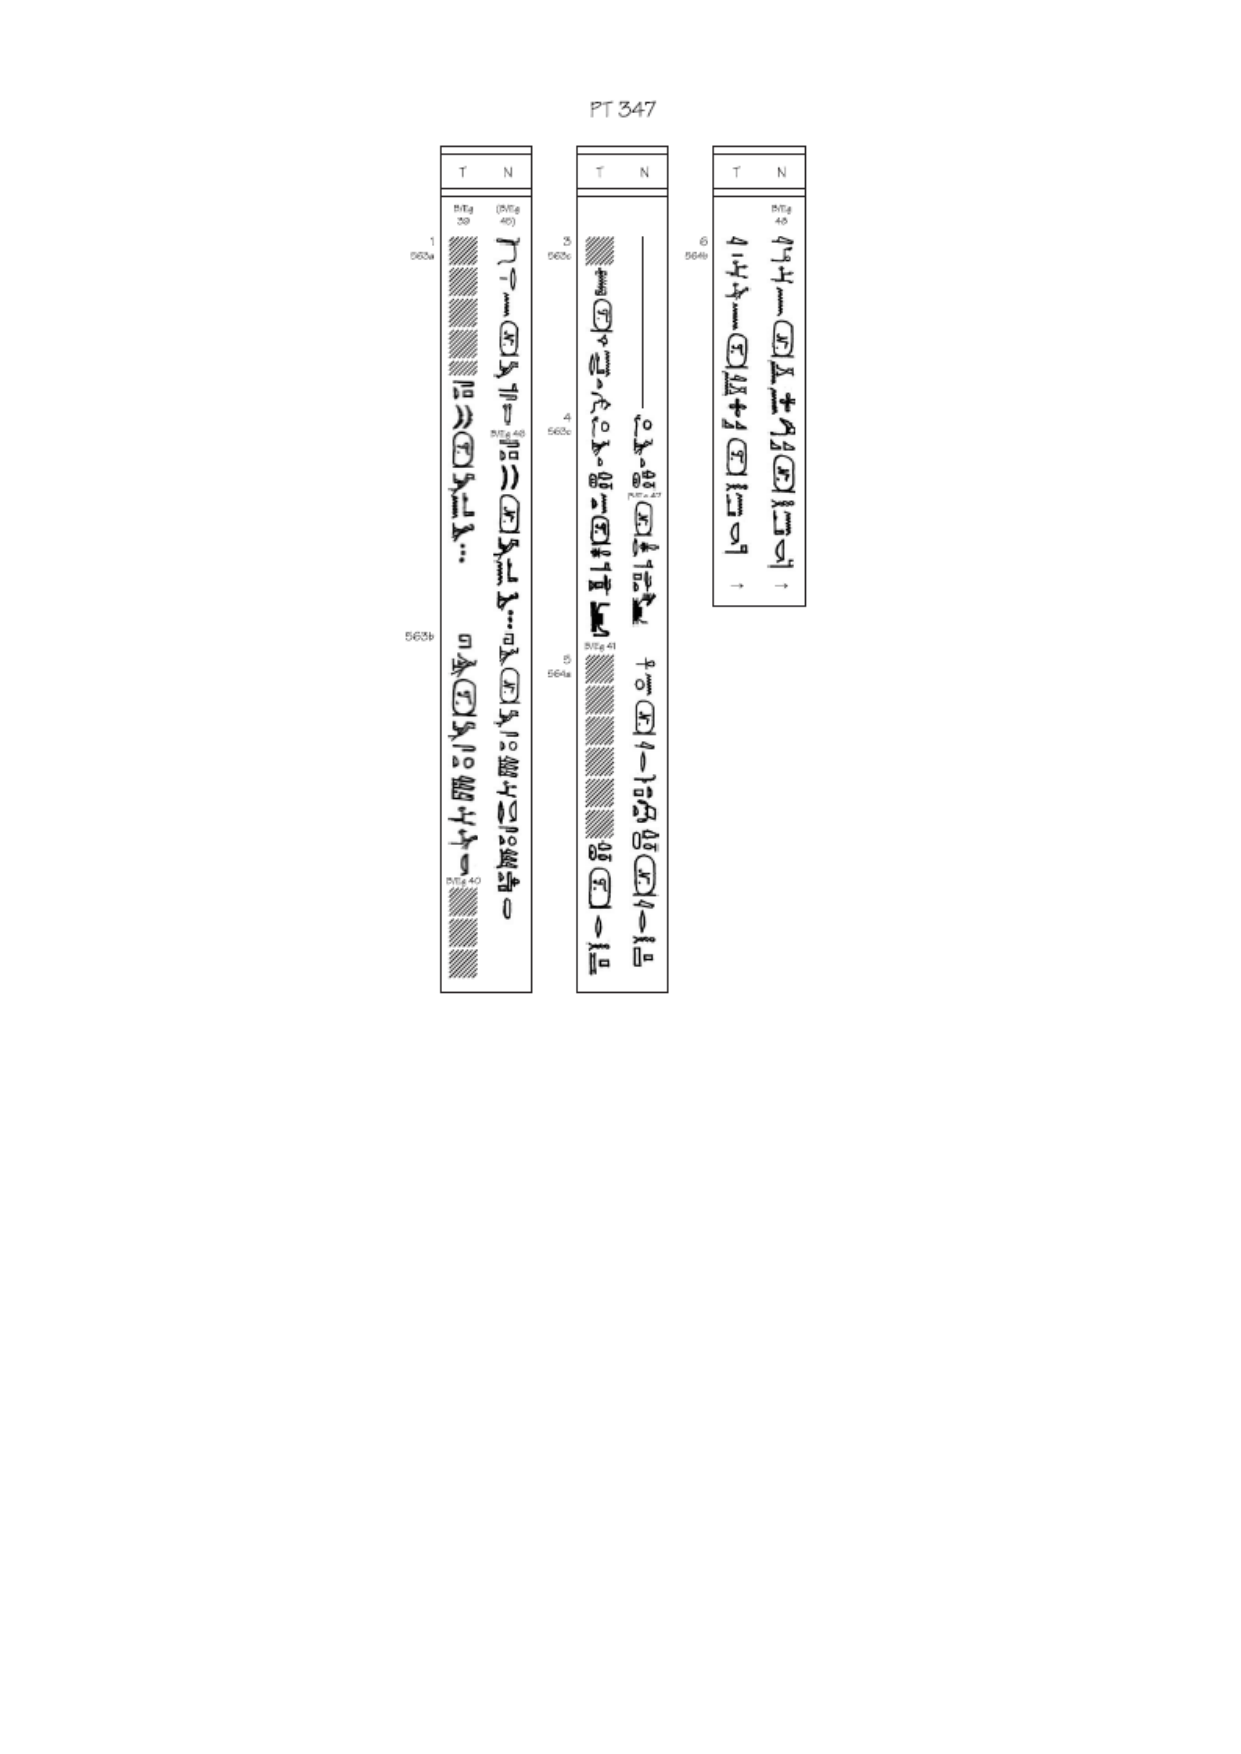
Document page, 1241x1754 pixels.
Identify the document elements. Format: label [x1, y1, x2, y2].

picture [395, 88, 830, 1006]
